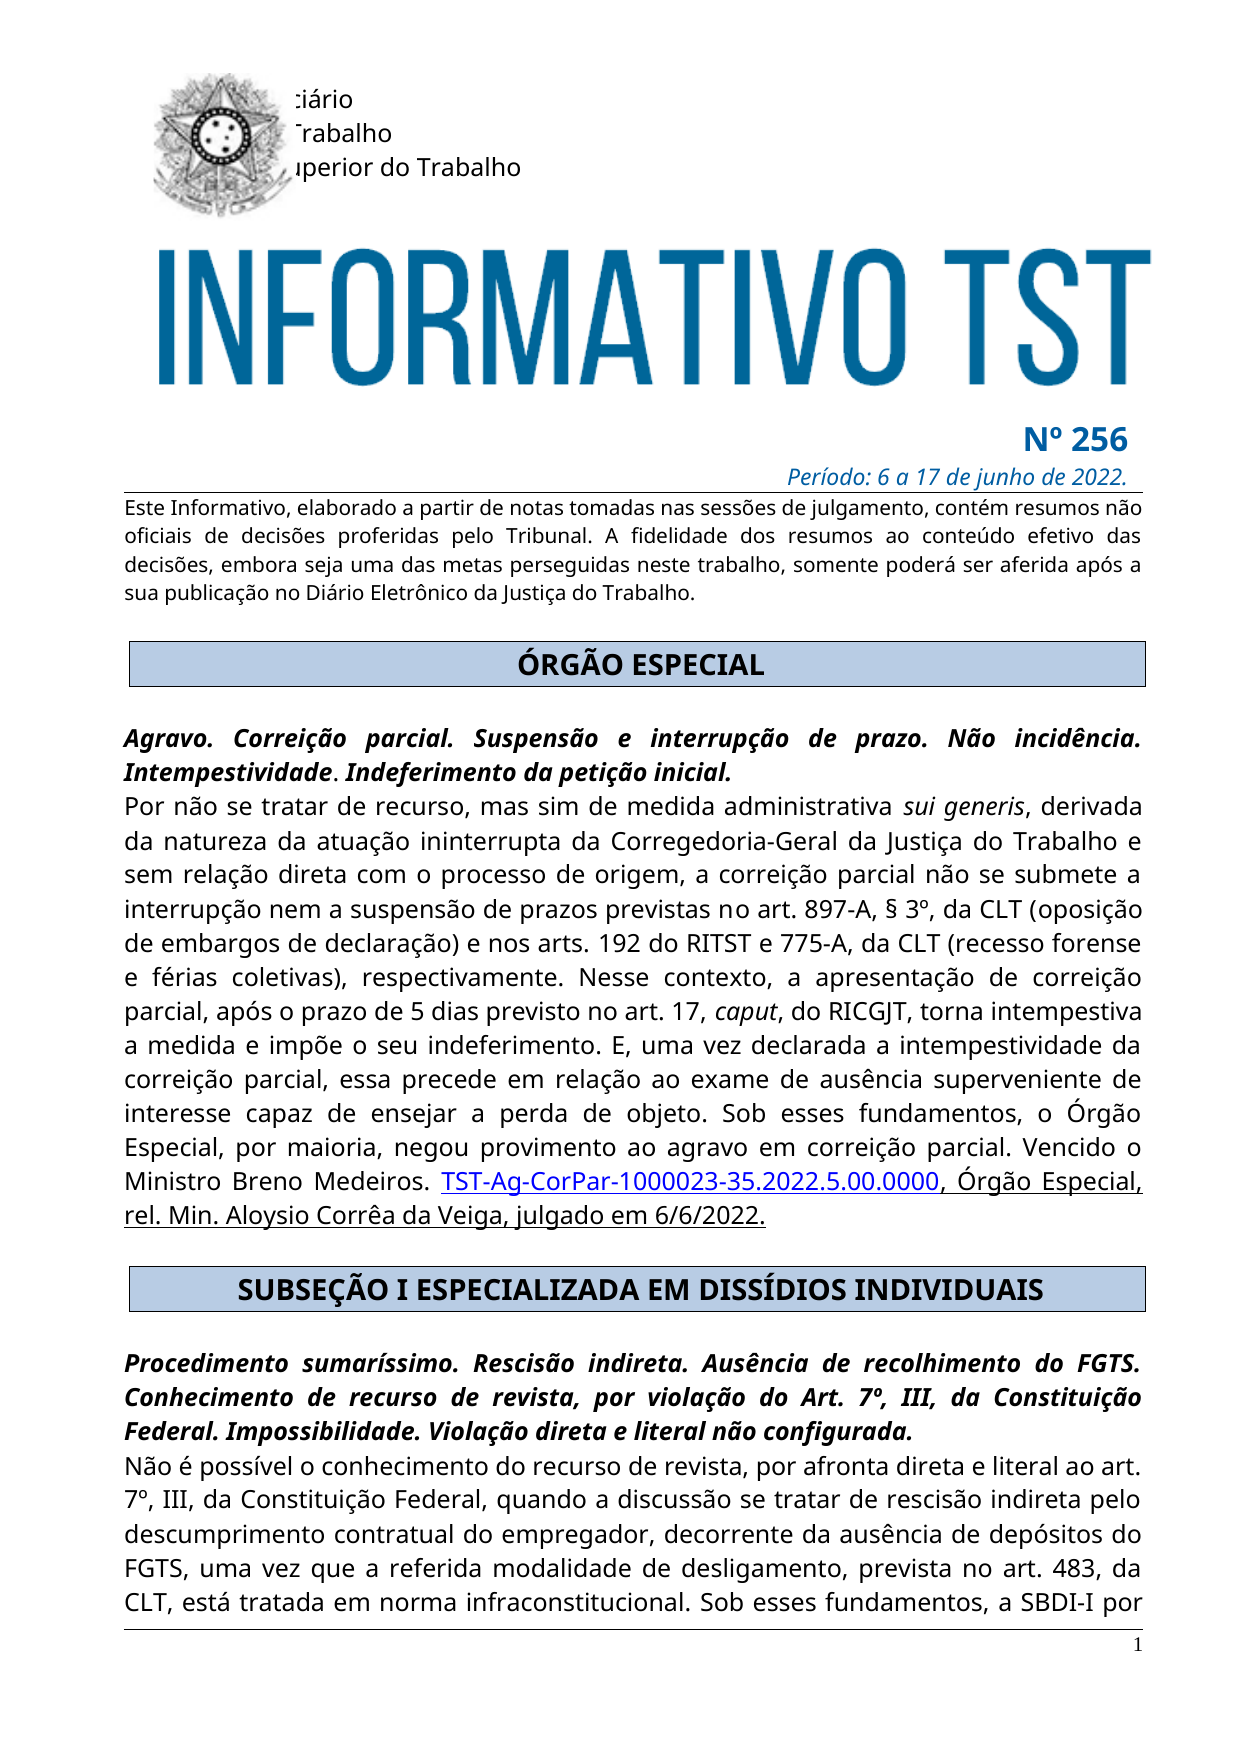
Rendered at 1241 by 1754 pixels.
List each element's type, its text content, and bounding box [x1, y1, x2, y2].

text Por não se tratar de recurso, mas sim de medida administrativa sui generis, derivada da natureza da atuação ininterrupta da Corregedoria-Geral da Justiça do Trabalho e sem relação direta com o processo de origem, a correição parcial não se submete a interrupção nem a suspensão de prazos previstas no art. 897-A, § 3º, da CLT (oposição de embargos de declaração) e nos arts. 192 do RITST e 775-A, da CLT (recesso forense e férias coletivas), respectivamente. Nesse contexto, a apresentação de correição parcial, após o prazo de 5 dias previsto no art. 17, caput, do RICGJT, torna intempestiva a medida e impõe o seu indeferimento. E, uma vez declarada a intempestividade da correição parcial, essa precede em relação ao exame de ausência superveniente de interesse capaz de ensejar a perda de objeto. Sob esses fundamentos, o Órgão Especial, por maioria, negou provimento ao agravo em correição parcial. Vencido o Ministro Breno Medeiros. TST-Ag-CorPar-1000023-35.2022.5.00.0000, Órgão Especial, rel. Min. Aloysio Corrêa da Veiga, julgado em 6/6/2022. [124, 789, 1143, 1232]
text SUBSEÇÃO I ESPECIALIZADA EM DISSÍDIOS INDIVIDUAIS [130, 1267, 1145, 1311]
picture [153, 73, 296, 221]
text ÓRGÃO ESPECIAL [130, 642, 1145, 686]
text Procedimento sumaríssimo. Rescisão indireta. Ausência de recolhimento do FGTS. Conhecimento de recurso de revista, por violação do Art. 7º, III, da Constituição Federal. Impossibilidade. Violação direta e literal não configurada. [124, 1346, 1143, 1448]
table_header Este Informativo, elaborado a partir de notas tomadas nas sessões de julgamento, contém resumos não oficiais de decisões proferidas pelo Tribunal. A fidelidade dos resumos ao conteúdo efetivo das decisões, embora seja uma das metas perseguidas neste trabalho, somente poderá ser aferida após a sua publicação no Diário Eletrônico da Justiça do Trabalho. [124, 493, 1143, 607]
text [124, 1448, 1143, 1618]
text Agravo. Correição parcial. Suspensão e interrupção de prazo. Não incidência. Intempestividade. Indeferimento da petição inicial. [124, 721, 1143, 789]
picture [153, 244, 1159, 392]
